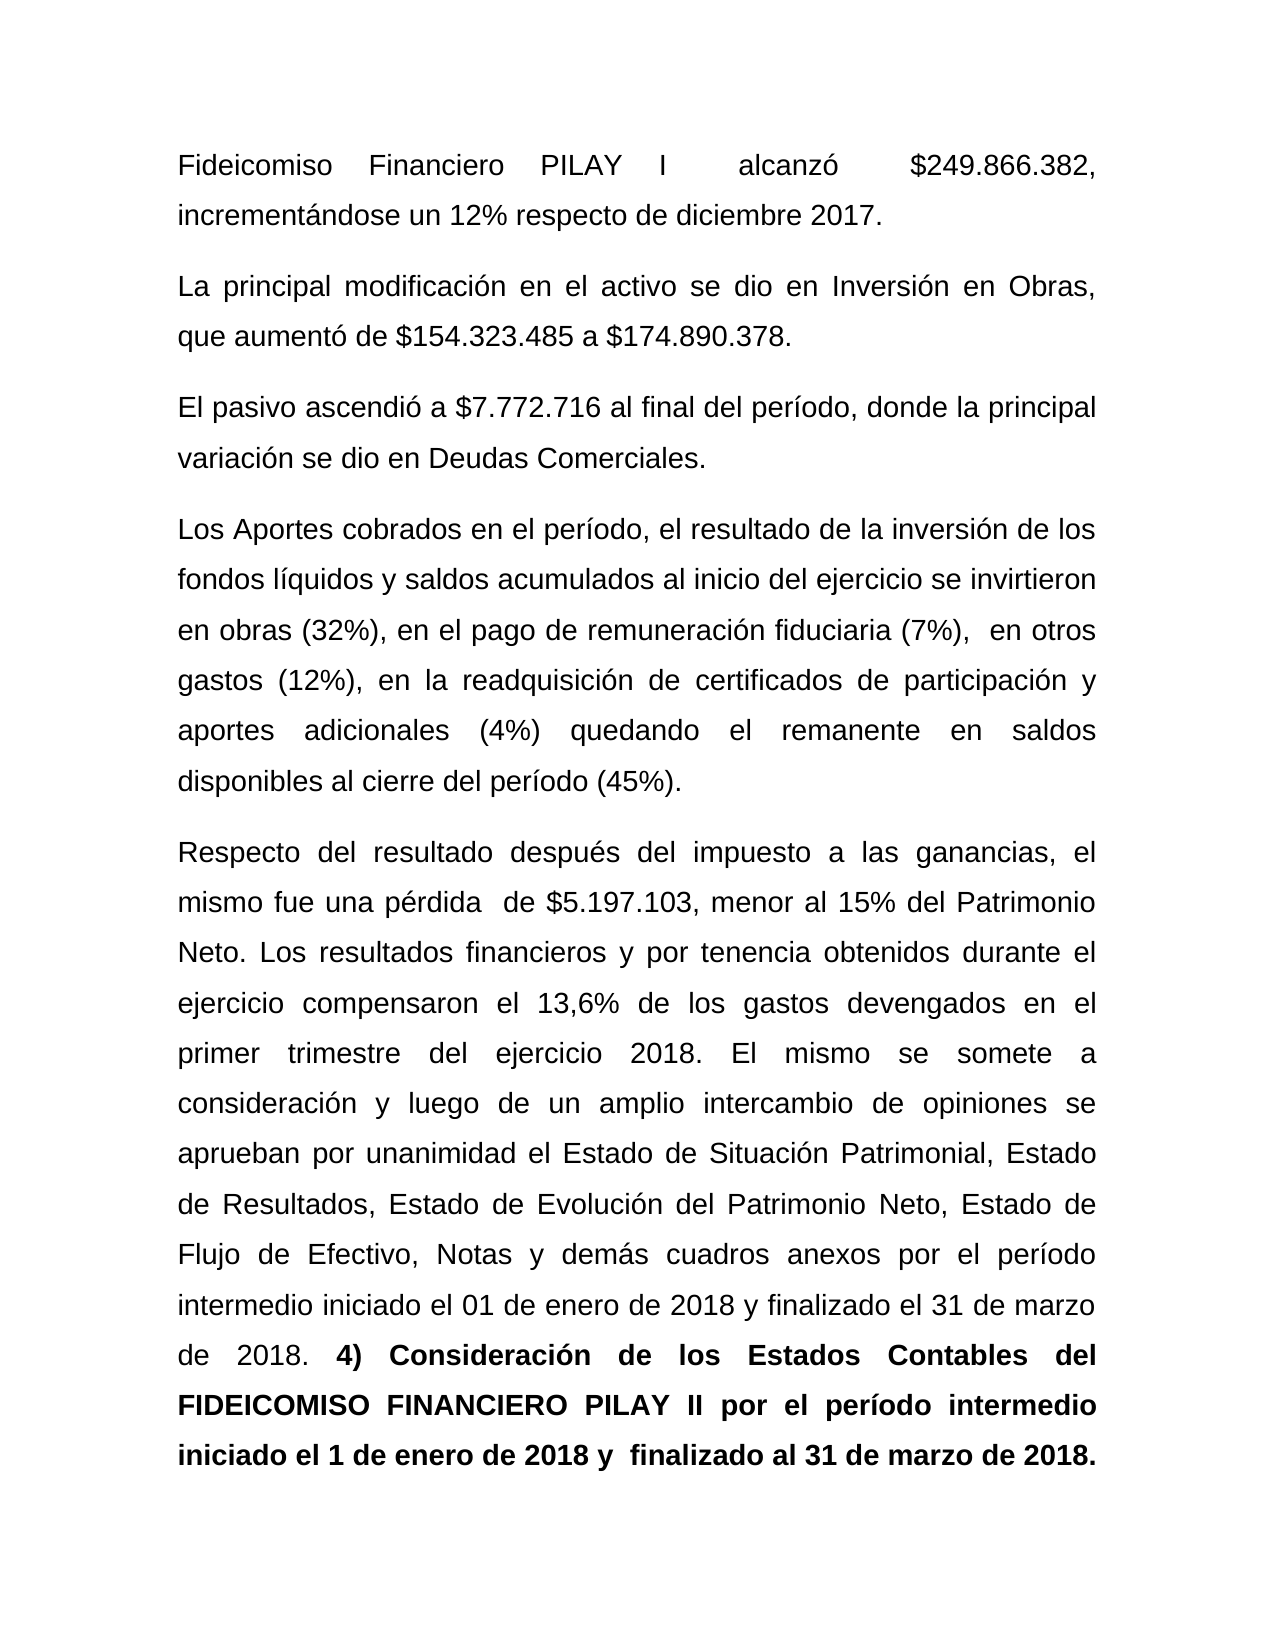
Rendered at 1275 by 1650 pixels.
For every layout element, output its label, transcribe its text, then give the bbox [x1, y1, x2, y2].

text La principal modificación en el activo se dio en Inversión en Obras, que aumentó de $154.323.485 a $174.890.378. [177, 269, 1098, 353]
text El pasivo ascendió a $7.772.716 al final del período, donde la principal variación se dio en Deudas Comerciales. [177, 391, 1098, 474]
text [177, 148, 1098, 231]
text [177, 835, 1098, 1472]
text Los Aportes cobrados en el período, el resultado de la inversión de los fondos líquidos y saldos acumulados al inicio del ejercicio se invirtieron en obras (32%), en el pago de remuneración fiduciaria (7%), en otros gastos (12%), en la readquisición de certificados de participación y aportes adicionales (4%) quedando el remanente en saldos disponibles al cierre del período (45%). [177, 512, 1098, 797]
